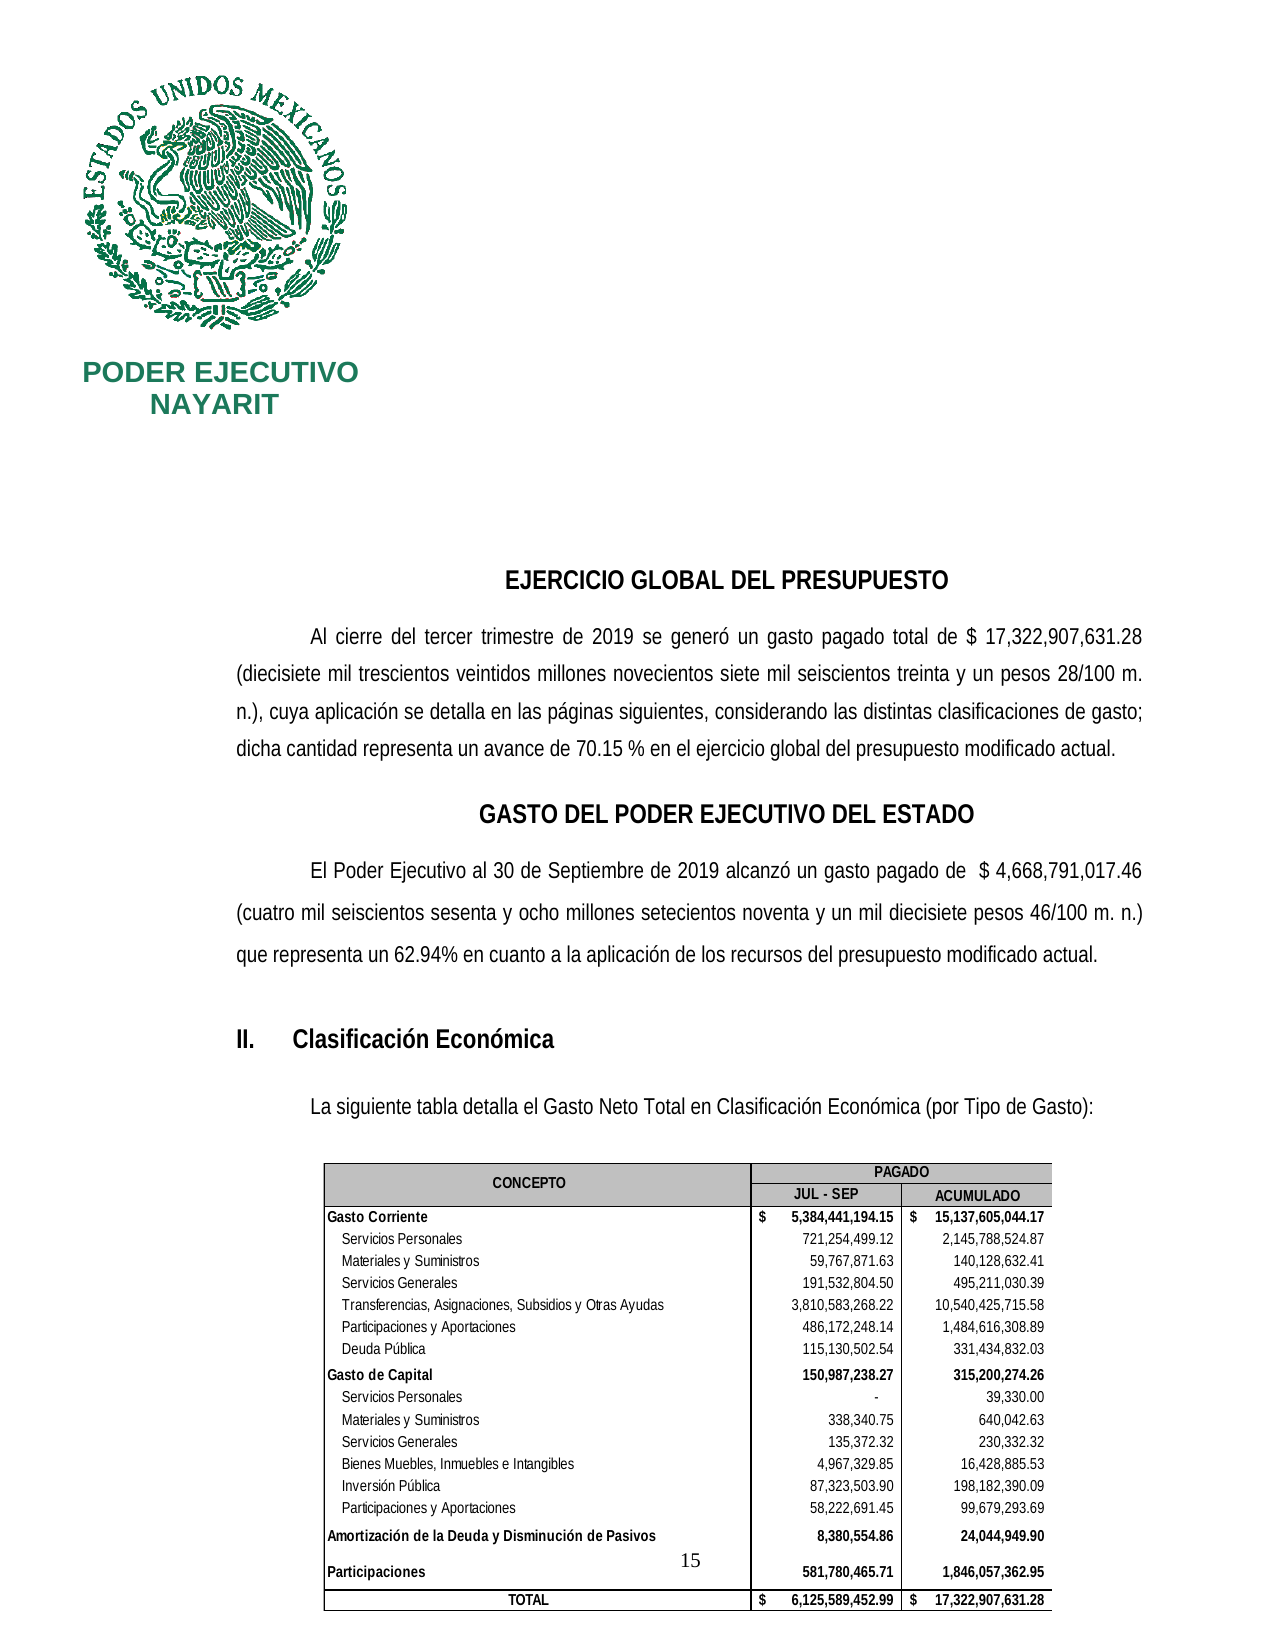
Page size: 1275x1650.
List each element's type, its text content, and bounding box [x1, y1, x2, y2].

picture [67, 61, 368, 349]
text La siguiente tabla detalla el Gasto Neto Total en Clasificación Económica (por Tipo de Gasto): [236, 1081, 1144, 1122]
text EJERCICIO GLOBAL DEL PRESUPUESTO [236, 556, 1144, 597]
text GASTO DEL PODER EJECUTIVO DEL ESTADO [236, 802, 1144, 829]
text Al cierre del tercer trimestre de 2019 se generó un gasto pagado total de $ 17,322,907,631.28 (diecisiete mil trescientos veintidos millones novecientos siete mil seiscientos treinta y un pesos 28/100 m. n.), cuya aplicación se detalla en las páginas siguientes, considerando las distintas clasificaciones de gasto; dicha cantidad representa un avance de 70.15 % en el ejercicio global del presupuesto modificado actual. [236, 614, 1144, 764]
text El Poder Ejecutivo al 30 de Septiembre de 2019 alcanzó un gasto pagado de $ 4,668,791,017.46 (cuatro mil seiscientos sesenta y ocho millones setecientos noventa y un mil diecisiete pesos 46/100 m. n.) que representa un 62.94% en cuanto a la aplicación de los recursos del presupuesto modificado actual. [236, 845, 1144, 970]
subtitle Clasificación Económica [236, 1012, 1144, 1058]
